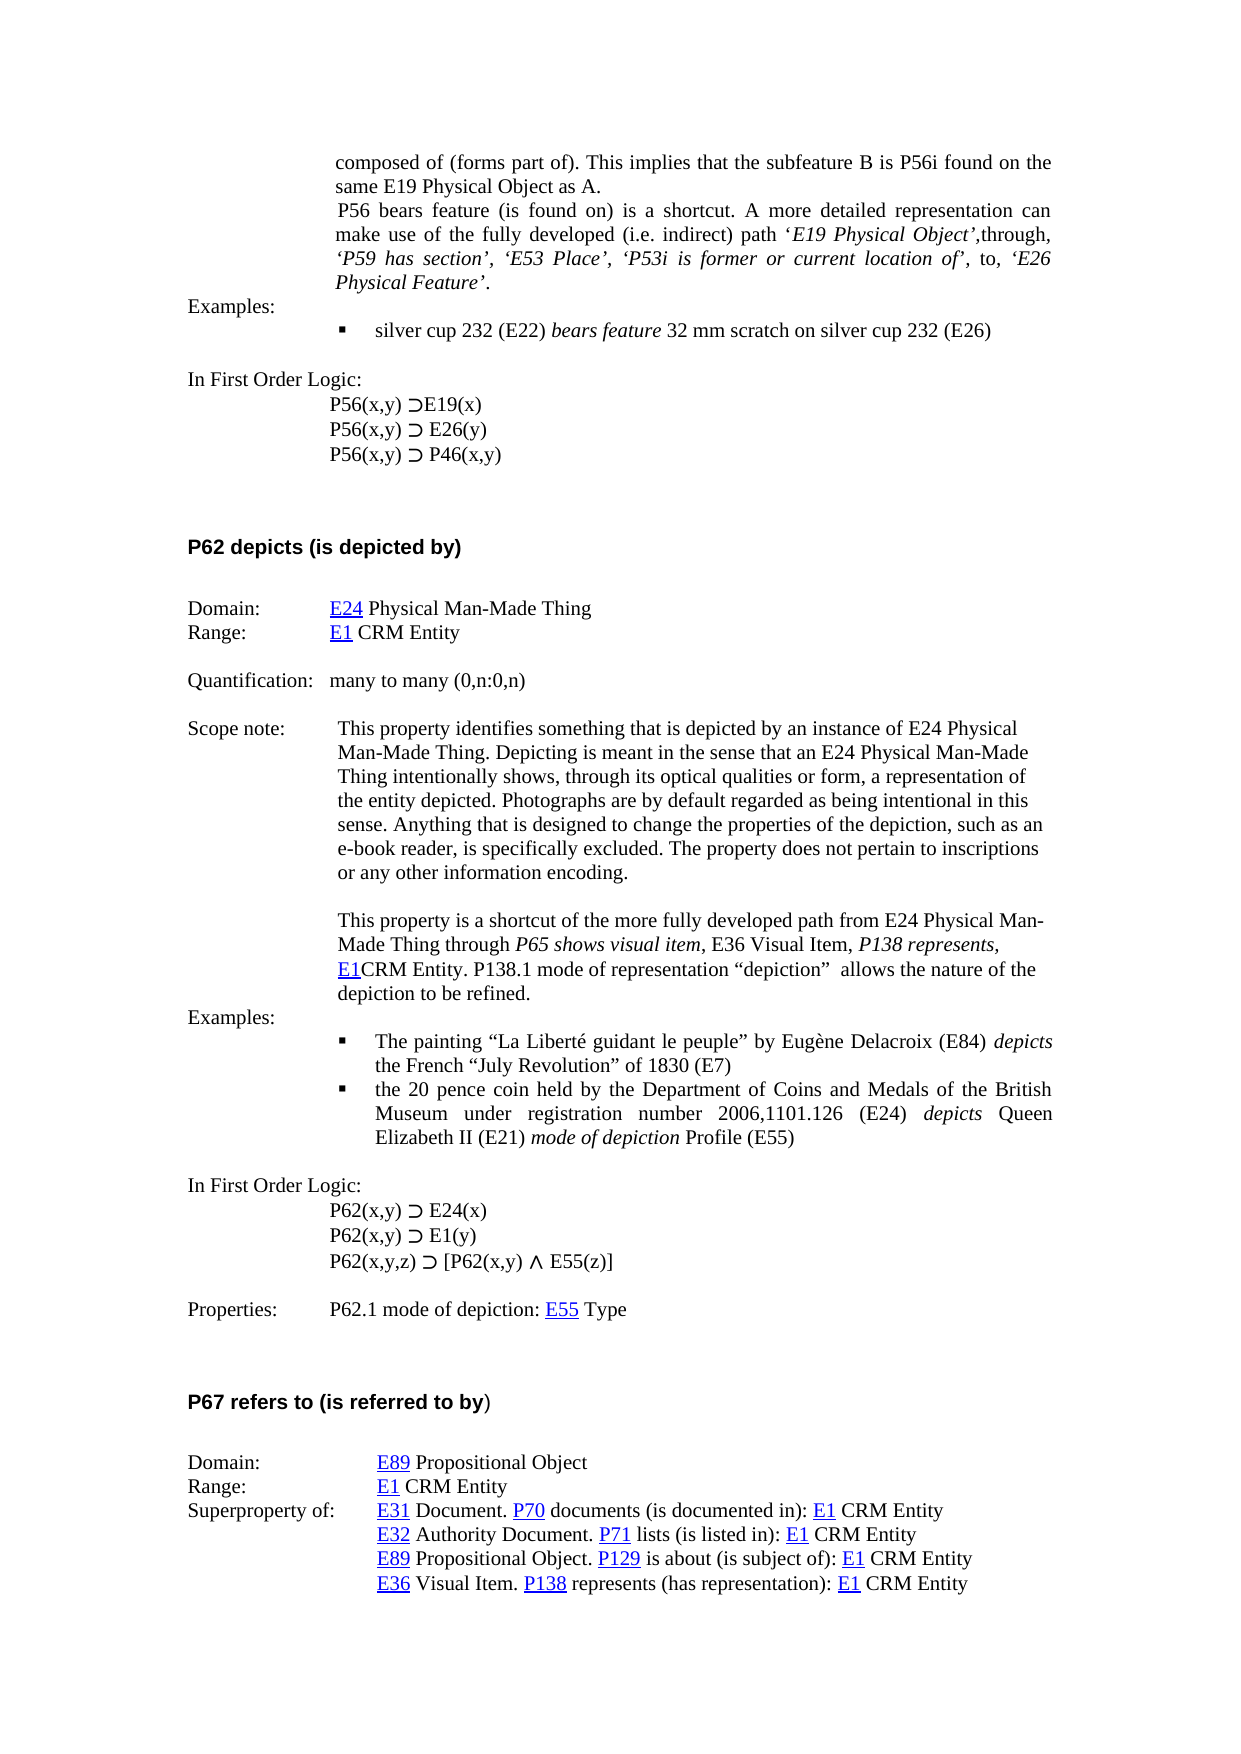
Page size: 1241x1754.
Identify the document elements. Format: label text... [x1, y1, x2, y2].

text E32 Authority Document. P71 lists (is listed in): CRM Entity [310, 1522, 1053, 1546]
text E36 Visual Item. P138 represents (has representation): CRM Entity [310, 1570, 1053, 1594]
text Range: CRM Entity [187, 1474, 1053, 1498]
text P62(x,y) ⊃ E1(y) [187, 1222, 1053, 1247]
text Scope note: This property identifies something that is depicted by an instance of E24 Physical Man-Made Thing. Depicting is meant in the sense that an E24 Physical Man-Made Thing intentionally shows, through its optical qualities or form, a representation of the entity depicted. Photographs are by default regarded as being intentional in this sense. Anything that is designed to change the properties of the depiction, such as an e-book reader, is specifically excluded. The property does not pertain to inscriptions or any other information encoding. [187, 716, 1053, 884]
text Quantification: many to many (0,n:0,n) [187, 668, 1053, 692]
text In First Order Logic: [187, 1173, 1053, 1197]
text P56(x,y) ⊃ P46(x,y) [187, 441, 1053, 466]
subtitle P62 depicts (is depicted by) [187, 535, 1053, 559]
text Superproperty of: E31 Document. P70 documents (is documented in): CRM Entity [187, 1498, 1053, 1522]
text E89 Propositional Object. P129 is about (is subject of): CRM Entity [290, 1546, 1053, 1570]
text P62(x,y,z) ⊃ [P62(x,y) ∧ E55(z)] [187, 1247, 1053, 1273]
text Examples: [187, 294, 1053, 318]
text P56(x,y) ⊃ E26(y) [187, 416, 1053, 441]
text P56 bears feature (is found on) is a shortcut. A more detailed representation can make use of the fully developed (i.e. indirect) path ‘E19 Physical Object’,through, ‘P59 has section’, ‘E53 Place’, ‘P53i is former or current location of’, to, ‘E26 Physical Feature’. [335, 198, 1053, 294]
list the 20 pence coin held by the Department of Coins and Medals of the British Museum under registration number 2006,1101.126 (E24) depicts Queen Elizabeth II (E21) mode of depiction Profile (E55) [337, 1077, 1053, 1149]
text Range: CRM Entity [187, 619, 1053, 644]
text This property is a shortcut of the more fully developed path from E24 Physical Man-Made Thing through P65 shows visual item, E36 Visual Item, P138 represents, CRM Entity. P138.1 mode of representation “depiction” allows the nature of the depiction to be refined. [337, 908, 1053, 1004]
text In First Order Logic: [187, 367, 1053, 391]
text P56(x,y) ⊃E19(x) [187, 391, 1053, 416]
text Properties: P62.1 mode of depiction: E55 Type [187, 1297, 1053, 1321]
list silver cup 232 (E22) bears feature 32 mm scratch on silver cup 232 (E26) [337, 318, 1053, 342]
list The painting “La Liberté guidant le peuple” by Eugène Delacroix (E84) depicts the French “July Revolution” of 1830 (E7) [337, 1029, 1053, 1077]
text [335, 150, 1053, 198]
text Domain: E24 Physical Man-Made Thing [187, 596, 1053, 619]
text Domain: E89 Propositional Object [187, 1450, 1053, 1474]
text P62(x,y) ⊃ E24(x) [187, 1197, 1053, 1222]
subtitle P67 refers to (is referred to by) [187, 1389, 1053, 1413]
text Examples: [187, 1004, 1053, 1029]
